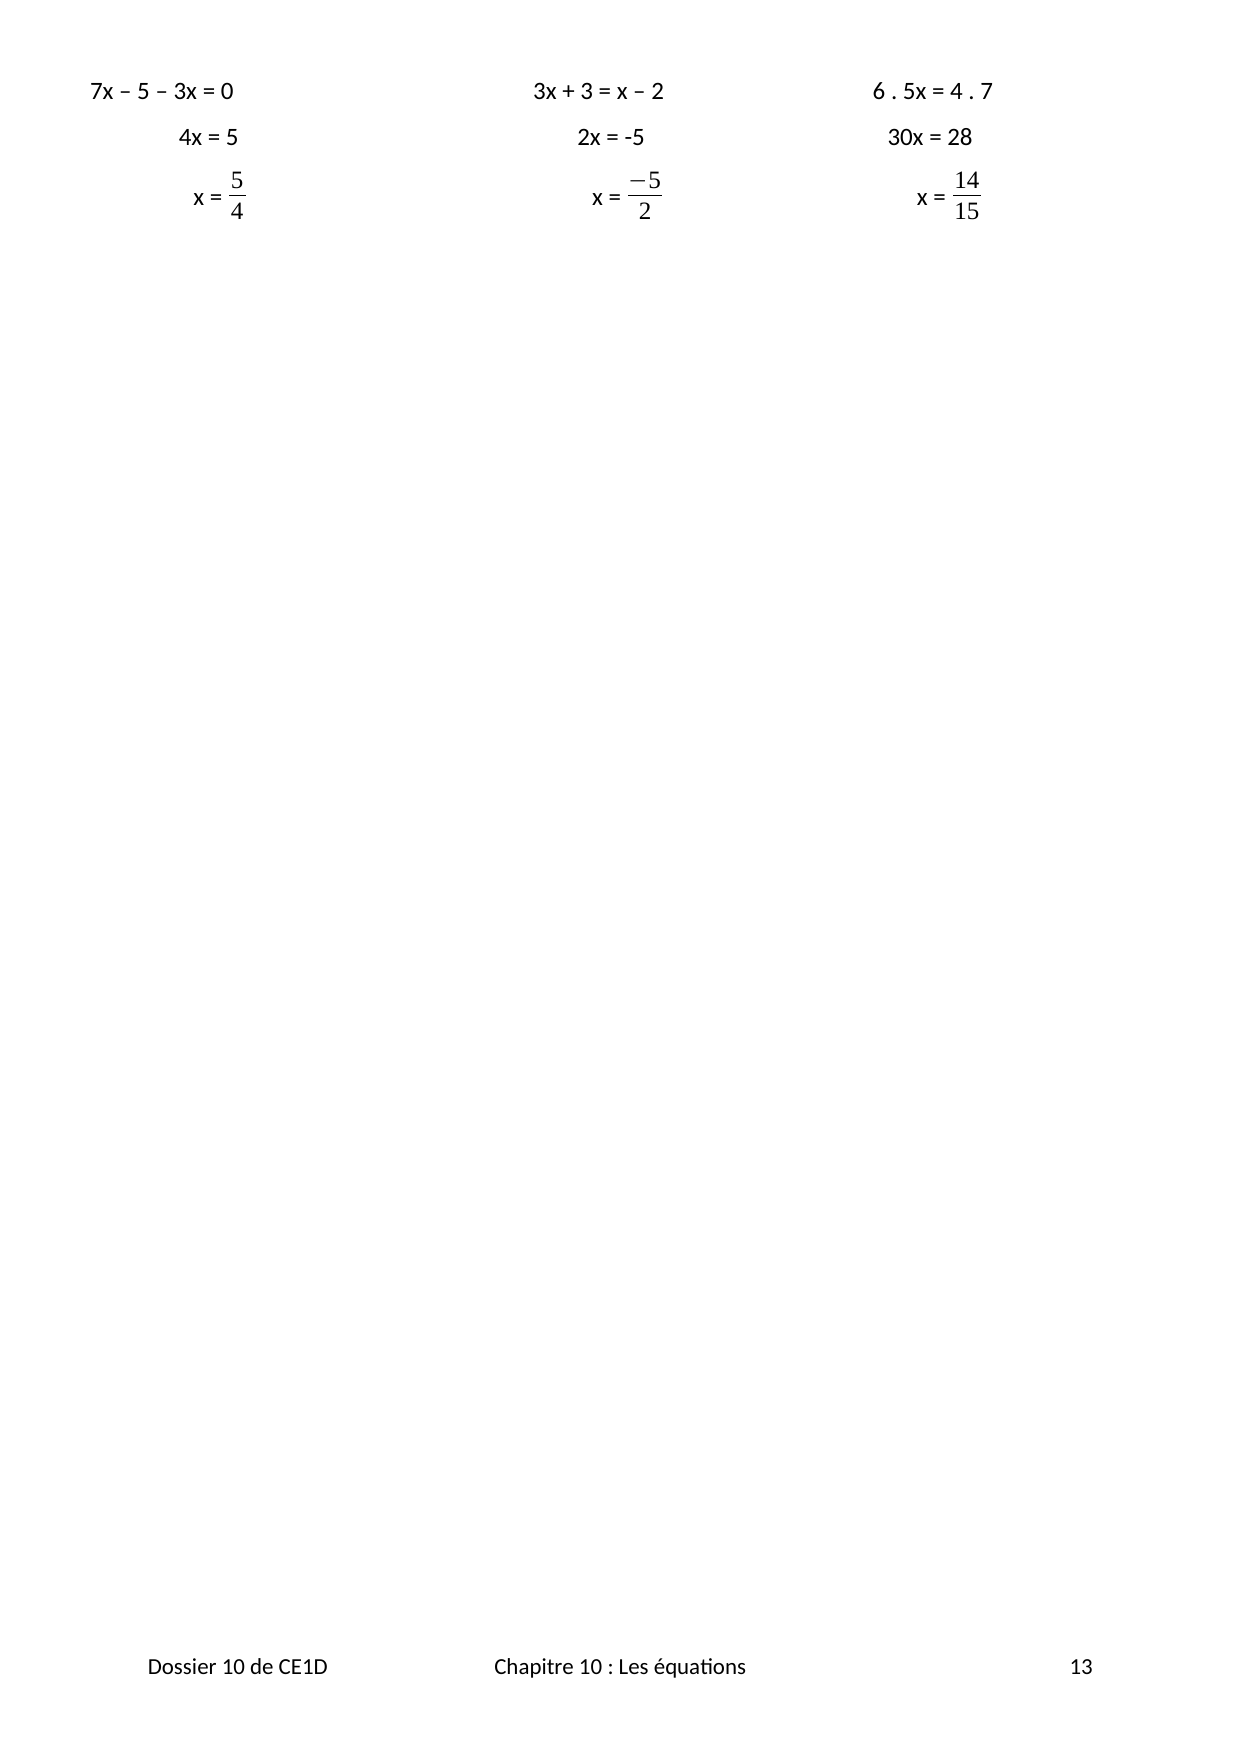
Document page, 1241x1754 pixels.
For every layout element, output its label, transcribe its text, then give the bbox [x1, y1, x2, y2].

text 7x – 5 – 3x = 0 3x + 3 = x – 2 6 . 5x = 4 . 7 [90, 75, 1165, 106]
text x = x = x = [193, 166, 1165, 225]
text 4x = 5 2x = -5 30x = 28 [178, 121, 1165, 151]
